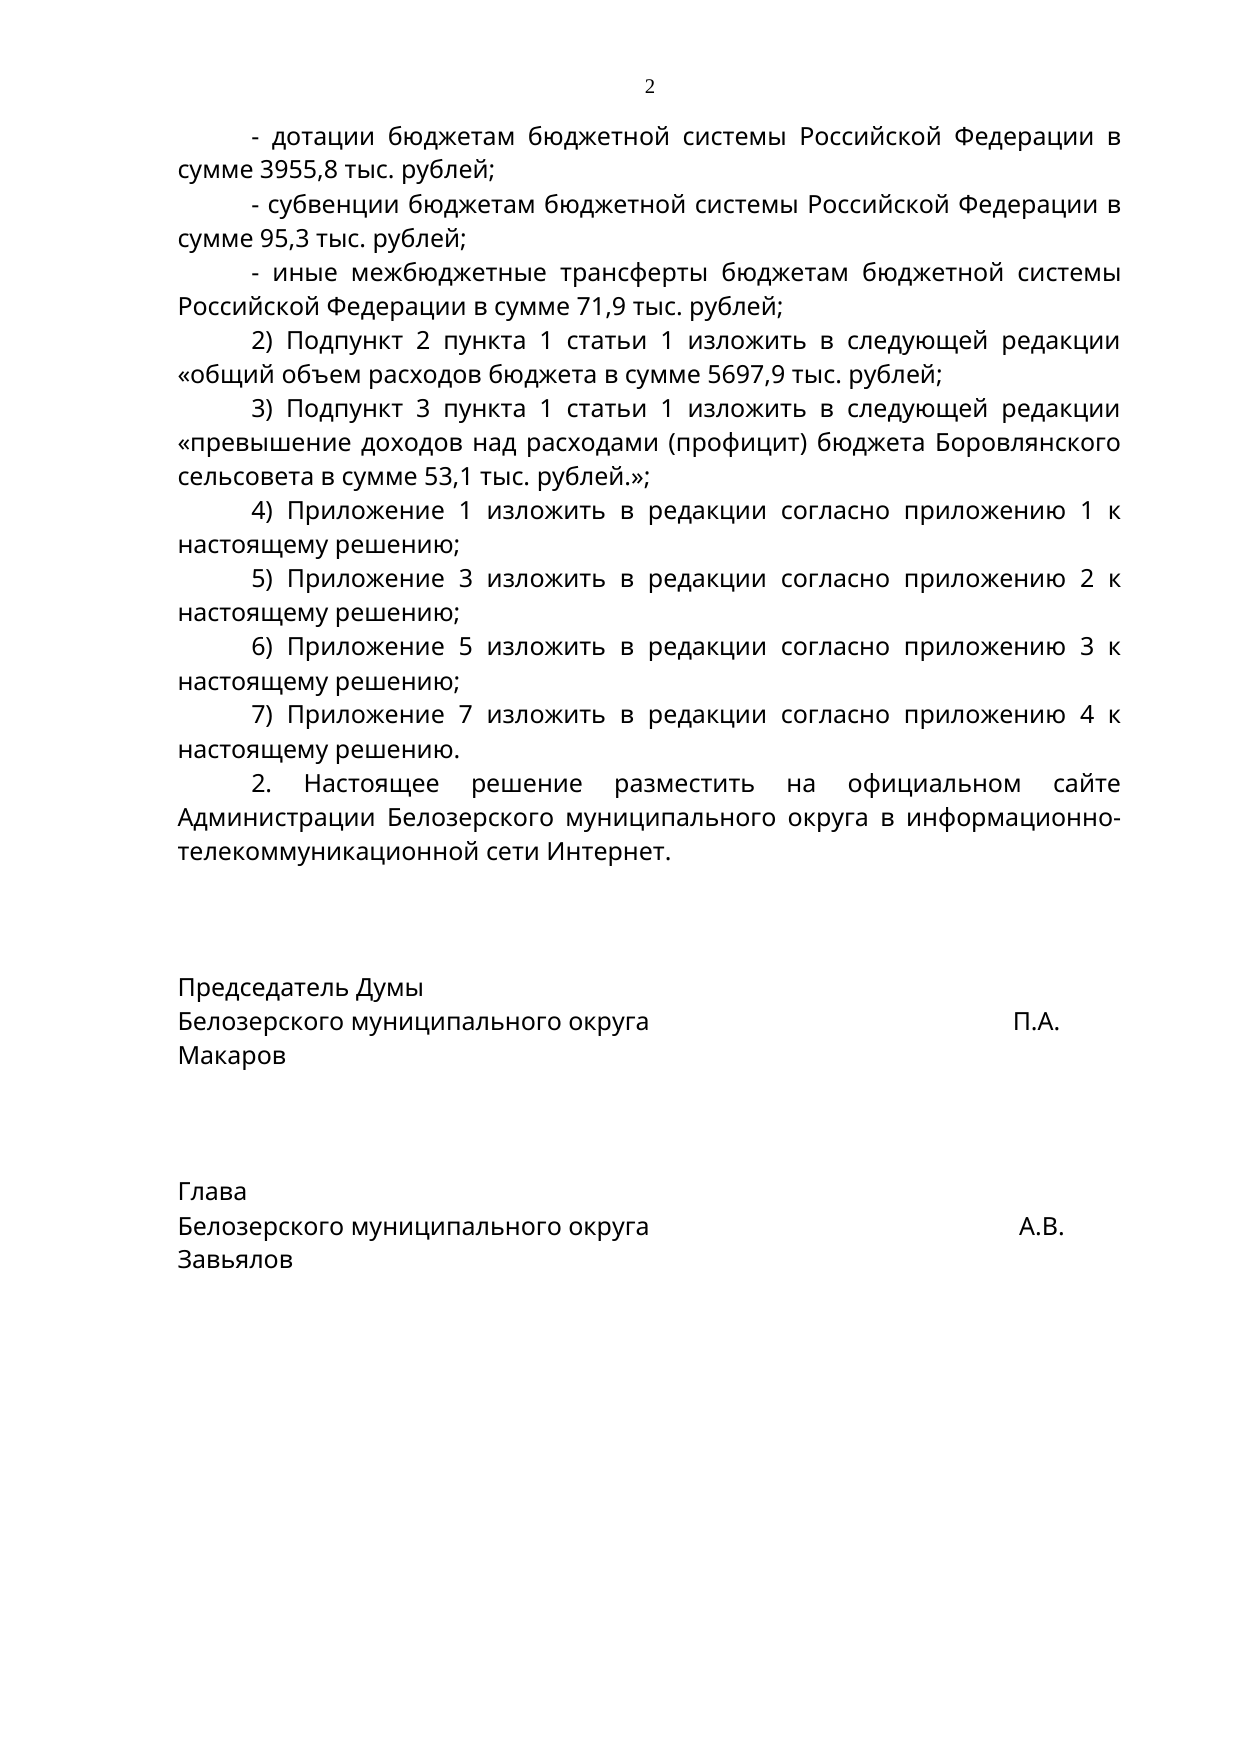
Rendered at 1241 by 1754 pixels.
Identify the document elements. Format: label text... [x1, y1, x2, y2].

text 4) Приложение 1 изложить в редакции согласно приложению 1 к настоящему решению; [177, 493, 1122, 561]
text Председатель Думы [177, 970, 1122, 1004]
text - иные межбюджетные трансферты бюджетам бюджетной системы Российской Федерации в сумме 71,9 тыс. рублей; [177, 254, 1122, 322]
text 2) Подпункт 2 пункта 1 статьи 1 изложить в следующей редакции «общий объем расходов бюджета в сумме 5697,9 тыс. рублей; [177, 322, 1122, 391]
text 2. Настоящее решение разместить на официальном сайте Администрации Белозерского муниципального округа в информационно-телекоммуникационной сети Интернет. [177, 765, 1122, 867]
text 3) Подпункт 3 пункта 1 статьи 1 изложить в следующей редакции «превышение доходов над расходами (профицит) бюджета Боровлянского сельсовета в сумме 53,1 тыс. рублей.»; [177, 391, 1122, 493]
text - дотации бюджетам бюджетной системы Российской Федерации в сумме 3955,8 тыс. рублей; [177, 118, 1122, 186]
text Глава [177, 1174, 1122, 1208]
text Белозерского муниципального округа А.В. Завьялов [177, 1208, 1122, 1276]
text Белозерского муниципального округа П.А. Макаров [177, 1004, 1122, 1072]
text - субвенции бюджетам бюджетной системы Российской Федерации в сумме 95,3 тыс. рублей; [177, 186, 1122, 254]
text 5) Приложение 3 изложить в редакции согласно приложению 2 к настоящему решению; [177, 561, 1122, 629]
text 6) Приложение 5 изложить в редакции согласно приложению 3 к настоящему решению; [177, 629, 1122, 697]
text 7) Приложение 7 изложить в редакции согласно приложению 4 к настоящему решению. [177, 697, 1122, 765]
